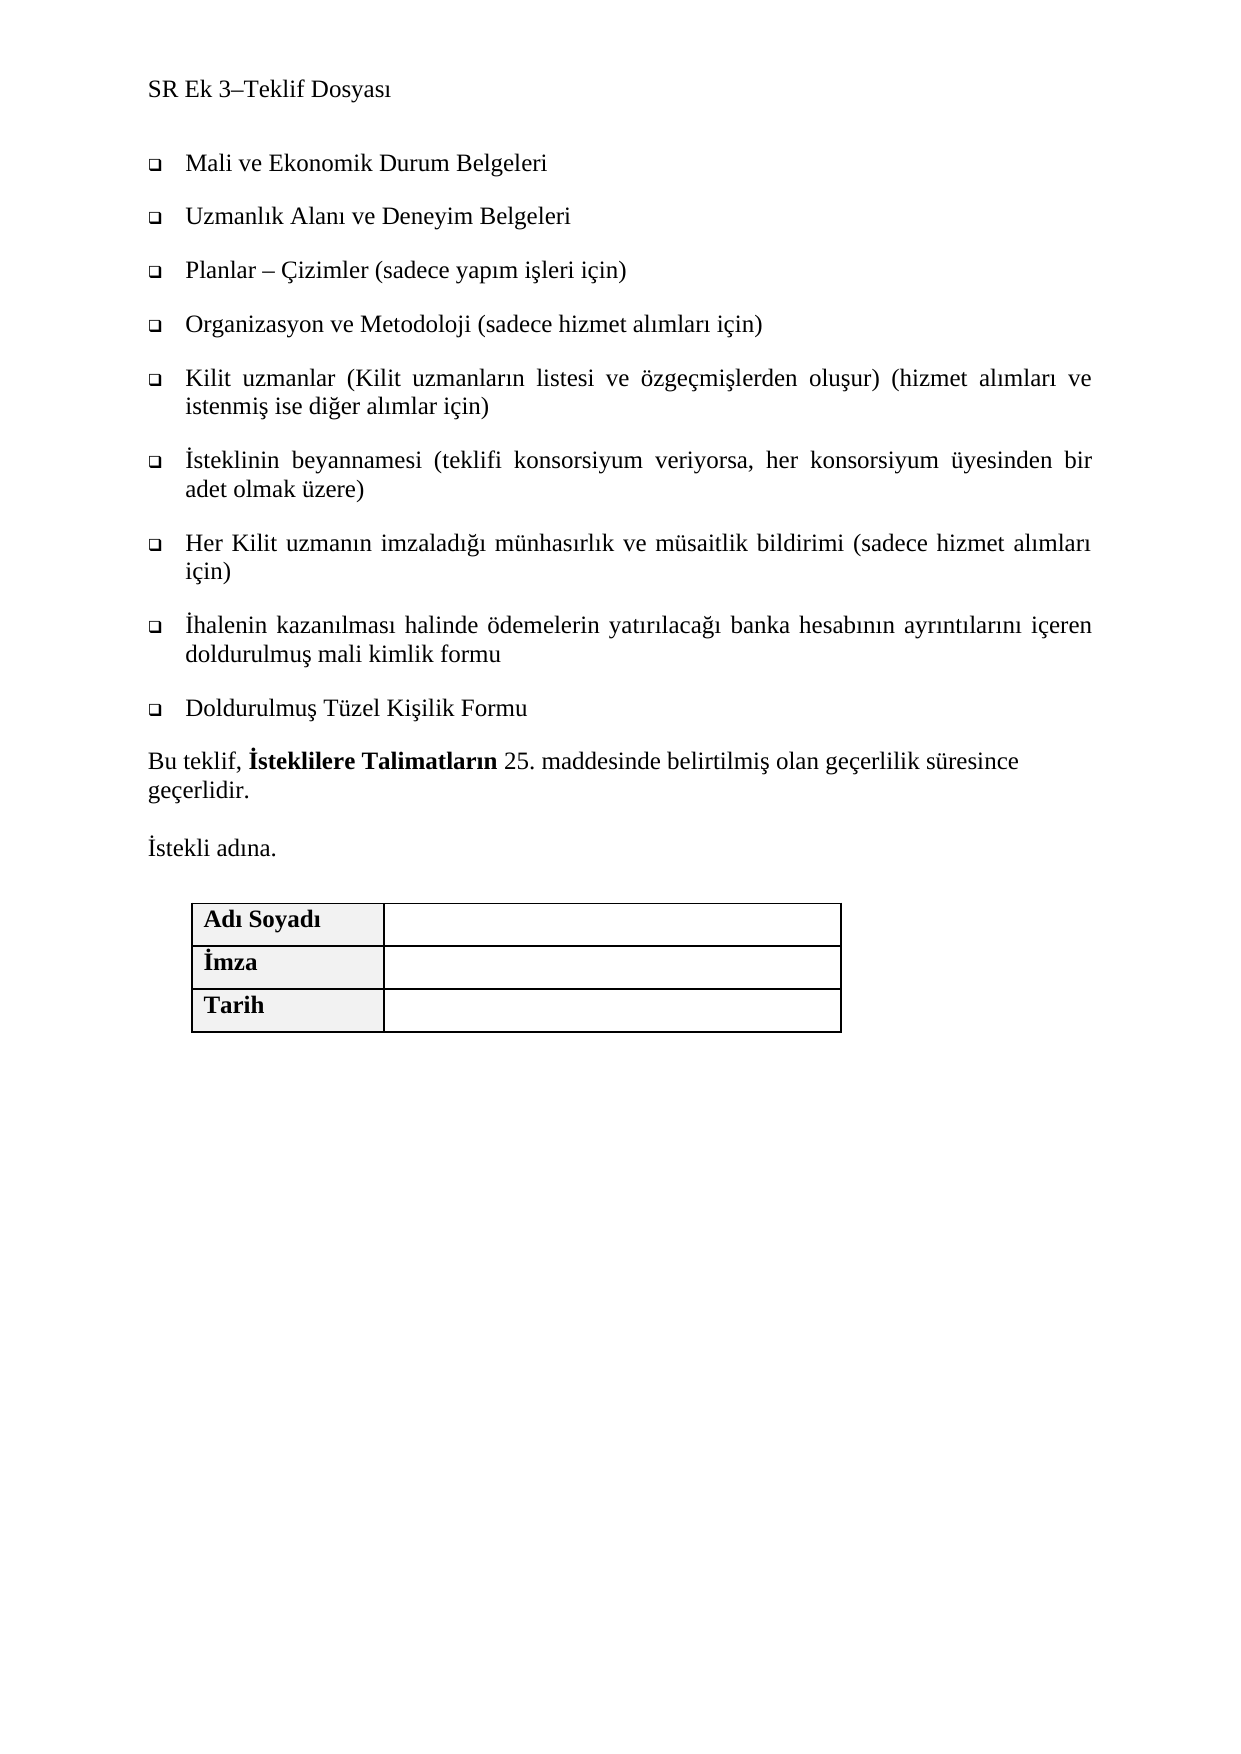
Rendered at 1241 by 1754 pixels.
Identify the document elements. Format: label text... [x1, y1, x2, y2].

table_header Adı Soyadı [193, 904, 383, 945]
table_cell Tarih [193, 990, 383, 1031]
table_header [385, 904, 840, 945]
list Planlar – Çizimler (sadece yapım işleri için) [148, 255, 1093, 284]
table_cell [385, 947, 840, 988]
list Organizasyon ve Metodoloji (sadece hizmet alımları için) [148, 309, 1093, 338]
list Uzmanlık Alanı ve Deneyim Belgeleri [148, 201, 1093, 230]
list Doldurulmuş Tüzel Kişilik Formu [148, 693, 1093, 721]
list Kilit uzmanlar (Kilit uzmanların listesi ve özgeçmişlerden oluşur) (hizmet alımları ve istenmiş ise diğer alımlar için) [148, 363, 1093, 420]
list İhalenin kazanılması halinde ödemelerin yatırılacağı banka hesabının ayrıntılarını içeren doldurulmuş mali kimlik formu [148, 610, 1093, 668]
list Mali ve Ekonomik Durum Belgeleri [148, 148, 1093, 176]
table_cell [385, 990, 840, 1031]
text Bu teklif, İsteklilere Talimatların 25. maddesinde belirtilmiş olan geçerlilik süresince geçerlidir. [148, 746, 1093, 804]
table_cell İmza [193, 947, 383, 988]
list İsteklinin beyannamesi (teklifi konsorsiyum veriyorsa, her konsorsiyum üyesinden bir adet olmak üzere) [148, 445, 1093, 503]
list Her Kilit uzmanın imzaladığı münhasırlık ve müsaitlik bildirimi (sadece hizmet alımları için) [148, 528, 1093, 585]
text İstekli adına. [148, 833, 1093, 861]
